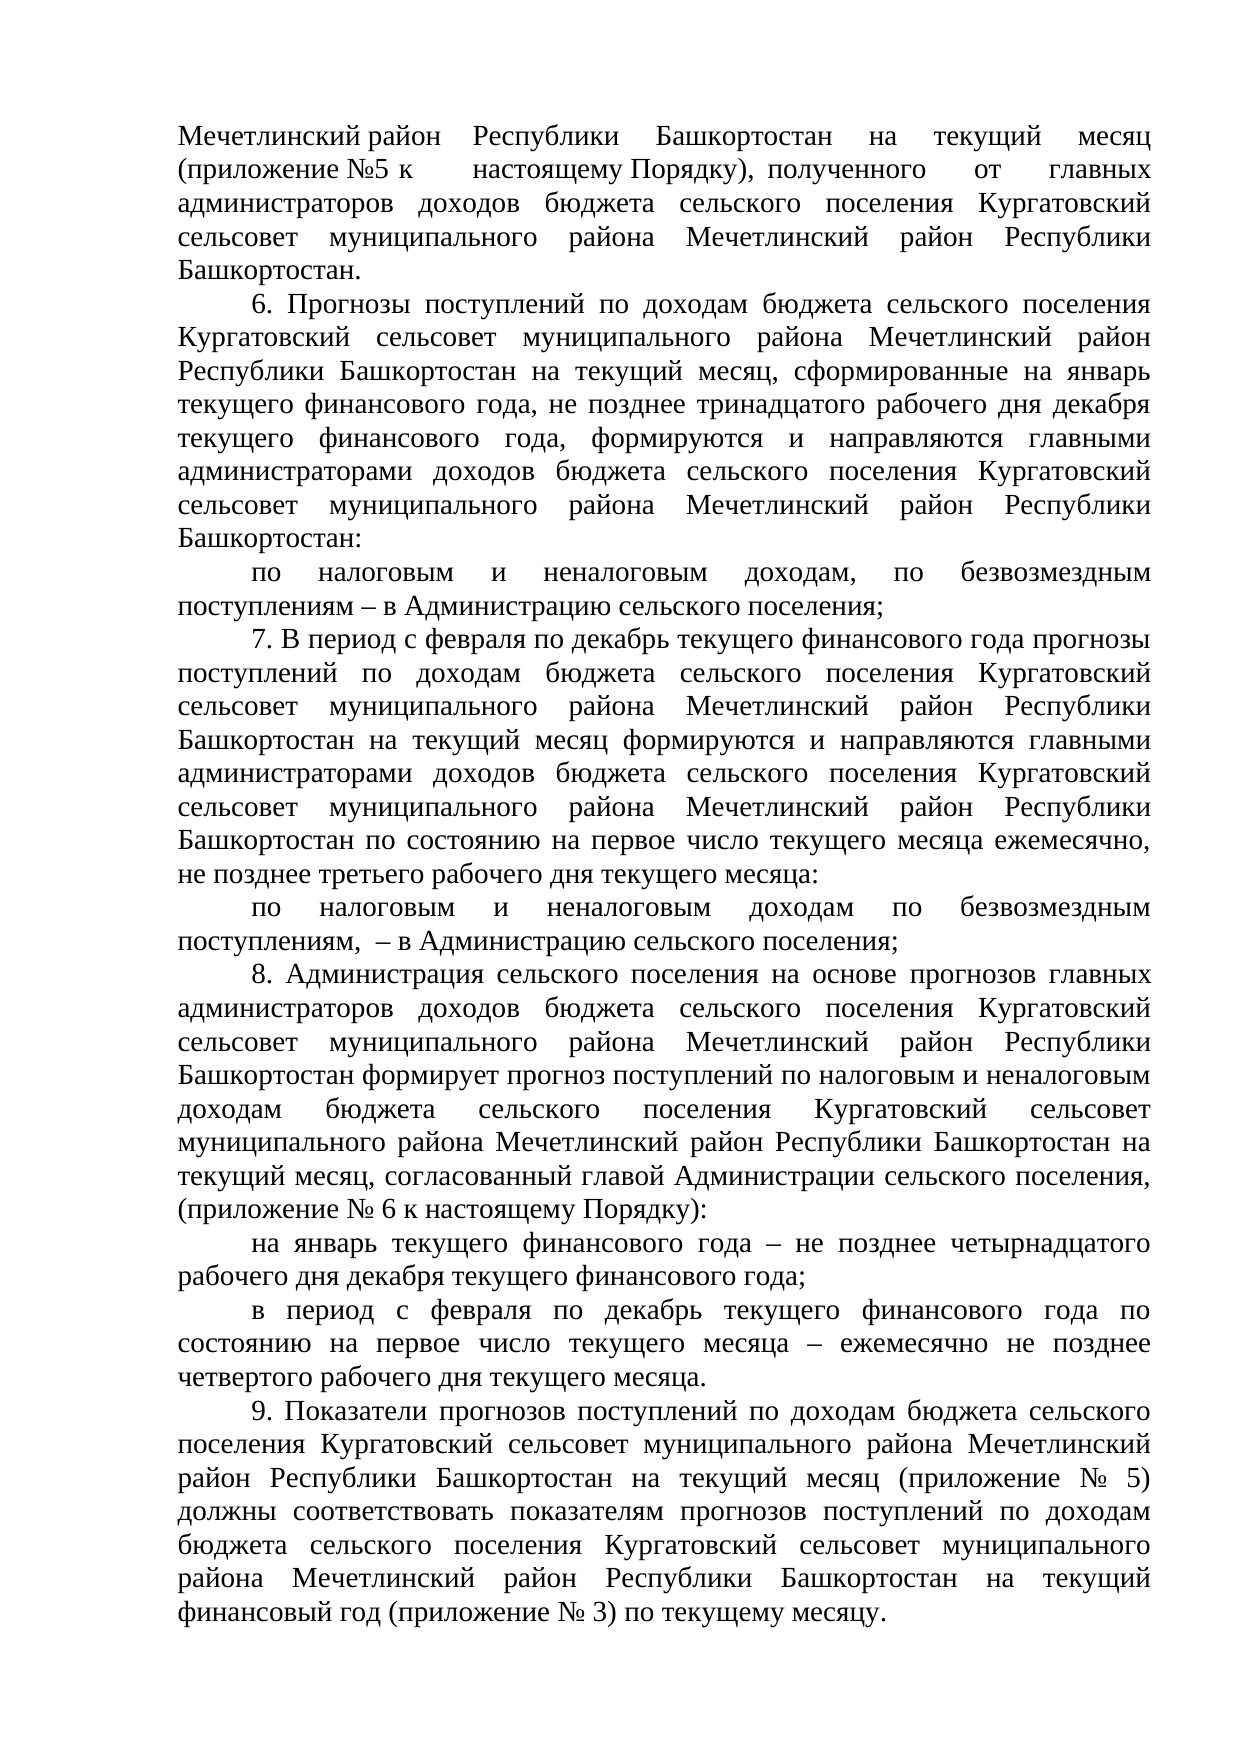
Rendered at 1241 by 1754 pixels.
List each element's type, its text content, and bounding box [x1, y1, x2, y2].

text в период с февраля по декабрь текущего финансового года по состоянию на первое число текущего месяца – ежемесячно не позднее четвертого рабочего дня текущего месяца. [177, 1292, 1152, 1393]
text 6. Прогнозы поступлений по доходам бюджета сельского поселения Кургатовский сельсовет муниципального района Мечетлинский район Республики Башкортостан на текущий месяц, сформированные на январь текущего финансового года, не позднее тринадцатого рабочего дня декабря текущего финансового года, формируются и направляются главными администраторами доходов бюджета сельского поселения Кургатовский сельсовет муниципального района Мечетлинский район Республики Башкортостан: [177, 286, 1152, 554]
text по налоговым и неналоговым доходам по безвозмездным поступлениям, – в Администрацию сельского поселения; [177, 889, 1152, 957]
text 9. Показатели прогнозов поступлений по доходам бюджета сельского поселения Кургатовский сельсовет муниципального района Мечетлинский район Республики Башкортостан на текущий месяц (приложение № 5) должны соответствовать показателям прогнозов поступлений по доходам бюджета сельского поселения Кургатовский сельсовет муниципального района Мечетлинский район Республики Башкортостан на текущий финансовый год (приложение № 3) по текущему месяцу. [177, 1393, 1152, 1627]
text по налоговым и неналоговым доходам, по безвозмездным поступлениям – в Администрацию сельского поселения; [177, 554, 1152, 621]
text 8. Администрация сельского поселения на основе прогнозов главных администраторов доходов бюджета сельского поселения Кургатовский сельсовет муниципального района Мечетлинский район Республики Башкортостан формирует прогноз поступлений по налоговым и неналоговым доходам бюджета сельского поселения Кургатовский сельсовет муниципального района Мечетлинский район Республики Башкортостан на текущий месяц, согласованный главой Администрации сельского поселения, (приложение № 6 к настоящему Порядку): [177, 957, 1152, 1225]
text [177, 118, 1152, 286]
text 7. В период с февраля по декабрь текущего финансового года прогнозы поступлений по доходам бюджета сельского поселения Кургатовский сельсовет муниципального района Мечетлинский район Республики Башкортостан на текущий месяц формируются и направляются главными администраторами доходов бюджета сельского поселения Кургатовский сельсовет муниципального района Мечетлинский район Республики Башкортостан по состоянию на первое число текущего месяца ежемесячно, не позднее третьего рабочего дня текущего месяца: [177, 621, 1152, 889]
text на январь текущего финансового года – не позднее четырнадцатого рабочего дня декабря текущего финансового года; [177, 1225, 1152, 1292]
